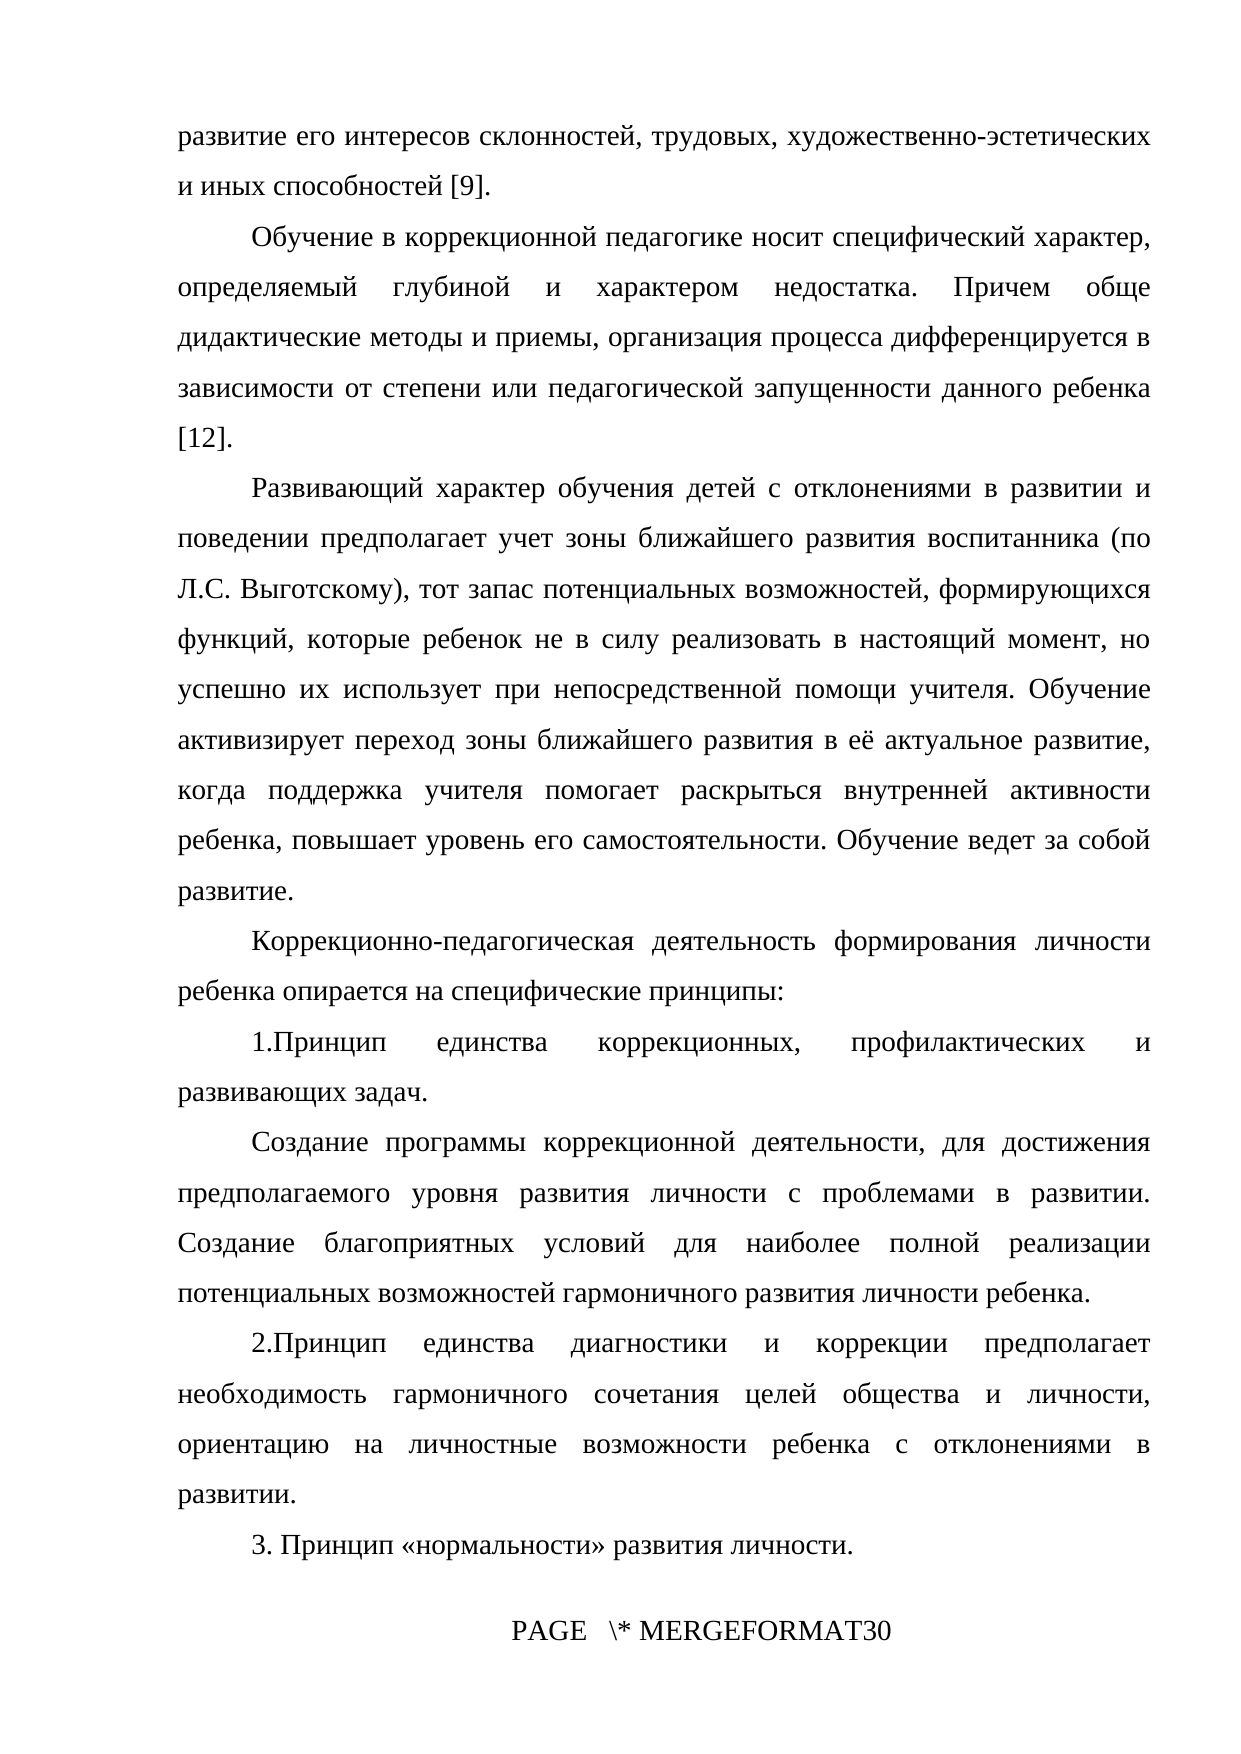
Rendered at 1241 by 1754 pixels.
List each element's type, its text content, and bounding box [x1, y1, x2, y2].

text Обучение в коррекционной педагогике носит специфический характер, определяемый глубиной и характером недостатка. Причем обще дидактические методы и приемы, организация процесса дифференцируется в зависимости от степени или педагогической запущенности данного ребенка [12]. [177, 219, 1152, 453]
text 3. Принцип «нормальности» развития личности. [177, 1527, 1152, 1560]
text 2.Принцип единства диагностики и коррекции предполагает необходимость гармоничного сочетания целей общества и личности, ориентацию на личностные возможности ребенка с отклонениями в развитии. [177, 1326, 1152, 1510]
text Создание программы коррекционной деятельности, для достижения предполагаемого уровня развития личности с проблемами в развитии. Создание благоприятных условий для наиболее полной реализации потенциальных возможностей гармоничного развития личности ребенка. [177, 1124, 1152, 1309]
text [177, 118, 1152, 202]
text 1.Принцип единства коррекционных, профилактических и развивающих задач. [177, 1024, 1152, 1108]
text Коррекционно-педагогическая деятельность формирования личности ребенка опирается на специфические принципы: [177, 923, 1152, 1007]
text Развивающий характер обучения детей с отклонениями в развитии и поведении предполагает учет зоны ближайшего развития воспитанника (по Л.С. Выготскому), тот запас потенциальных возможностей, формирующихся функций, которые ребенок не в силу реализовать в настоящий момент, но успешно их использует при непосредственной помощи учителя. Обучение активизирует переход зоны ближайшего развития в её актуальное развитие, когда поддержка учителя помогает раскрыться внутренней активности ребенка, повышает уровень его самостоятельности. Обучение ведет за собой развитие. [177, 470, 1152, 906]
